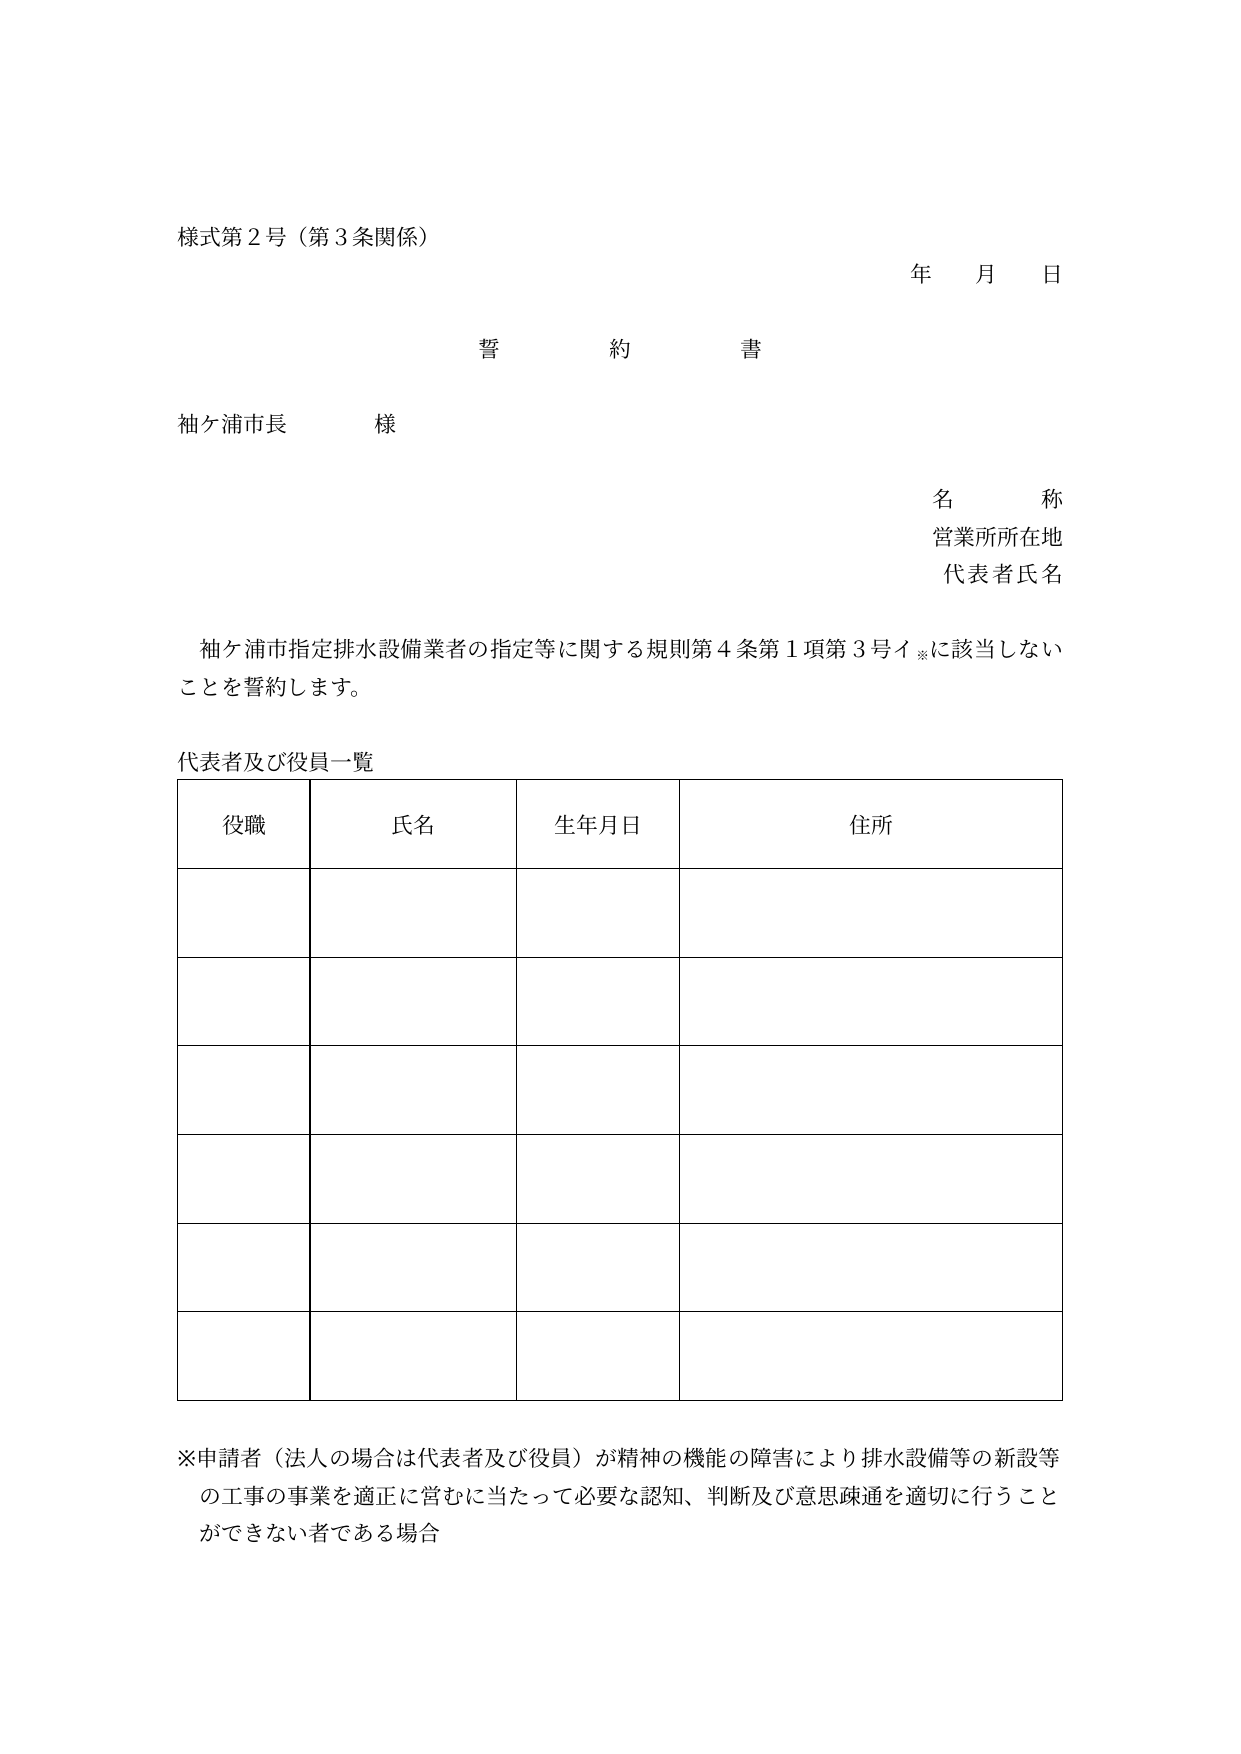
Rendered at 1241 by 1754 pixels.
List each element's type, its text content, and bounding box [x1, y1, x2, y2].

table_cell [311, 1312, 516, 1400]
table_cell [517, 958, 679, 1045]
text 様式第２号（第３条関係） [177, 217, 1063, 254]
table_header 生年月日 [517, 780, 679, 868]
table_cell [517, 869, 679, 957]
text 誓 約 書 [177, 329, 1063, 367]
table_cell [517, 1046, 679, 1134]
table_header 住所 [680, 780, 1062, 868]
table_cell [680, 869, 1062, 957]
table_cell [680, 1312, 1062, 1400]
table_cell [178, 1224, 309, 1311]
table_cell [178, 958, 309, 1045]
text 代表者氏名 [177, 554, 1063, 592]
table_cell [680, 1135, 1062, 1222]
table_cell [311, 1046, 516, 1134]
table_cell [680, 1224, 1062, 1311]
text 名 称 [177, 479, 1063, 517]
text 営業所所在地 [177, 517, 1063, 554]
table_cell [178, 1135, 309, 1222]
text 年 月 日 [177, 254, 1063, 292]
table_cell [311, 869, 516, 957]
table_cell [178, 1046, 309, 1134]
table_cell [311, 1135, 516, 1222]
table_header 氏名 [311, 780, 516, 868]
text ※申請者（法人の場合は代表者及び役員）が精神の機能の障害により排水設備等の新設等の工事の事業を適正に営むに当たって必要な認知、判断及び意思疎通を適切に行うことができない者である場合 [177, 1438, 1063, 1551]
table_cell [680, 958, 1062, 1045]
table_cell [680, 1046, 1062, 1134]
table_cell [311, 958, 516, 1045]
table_cell [517, 1312, 679, 1400]
table_cell [517, 1135, 679, 1222]
table_cell [178, 1312, 309, 1400]
text 代表者及び役員一覧 [177, 742, 1063, 779]
text 袖ケ浦市長 様 [177, 404, 1063, 442]
table_cell [311, 1224, 516, 1311]
table_header 役職 [178, 780, 309, 868]
table_cell [178, 869, 309, 957]
text 袖ケ浦市指定排水設備業者の指定等に関する規則第４条第１項第３号イ※に該当しないことを誓約します。 [177, 629, 1063, 704]
table_cell [517, 1224, 679, 1311]
